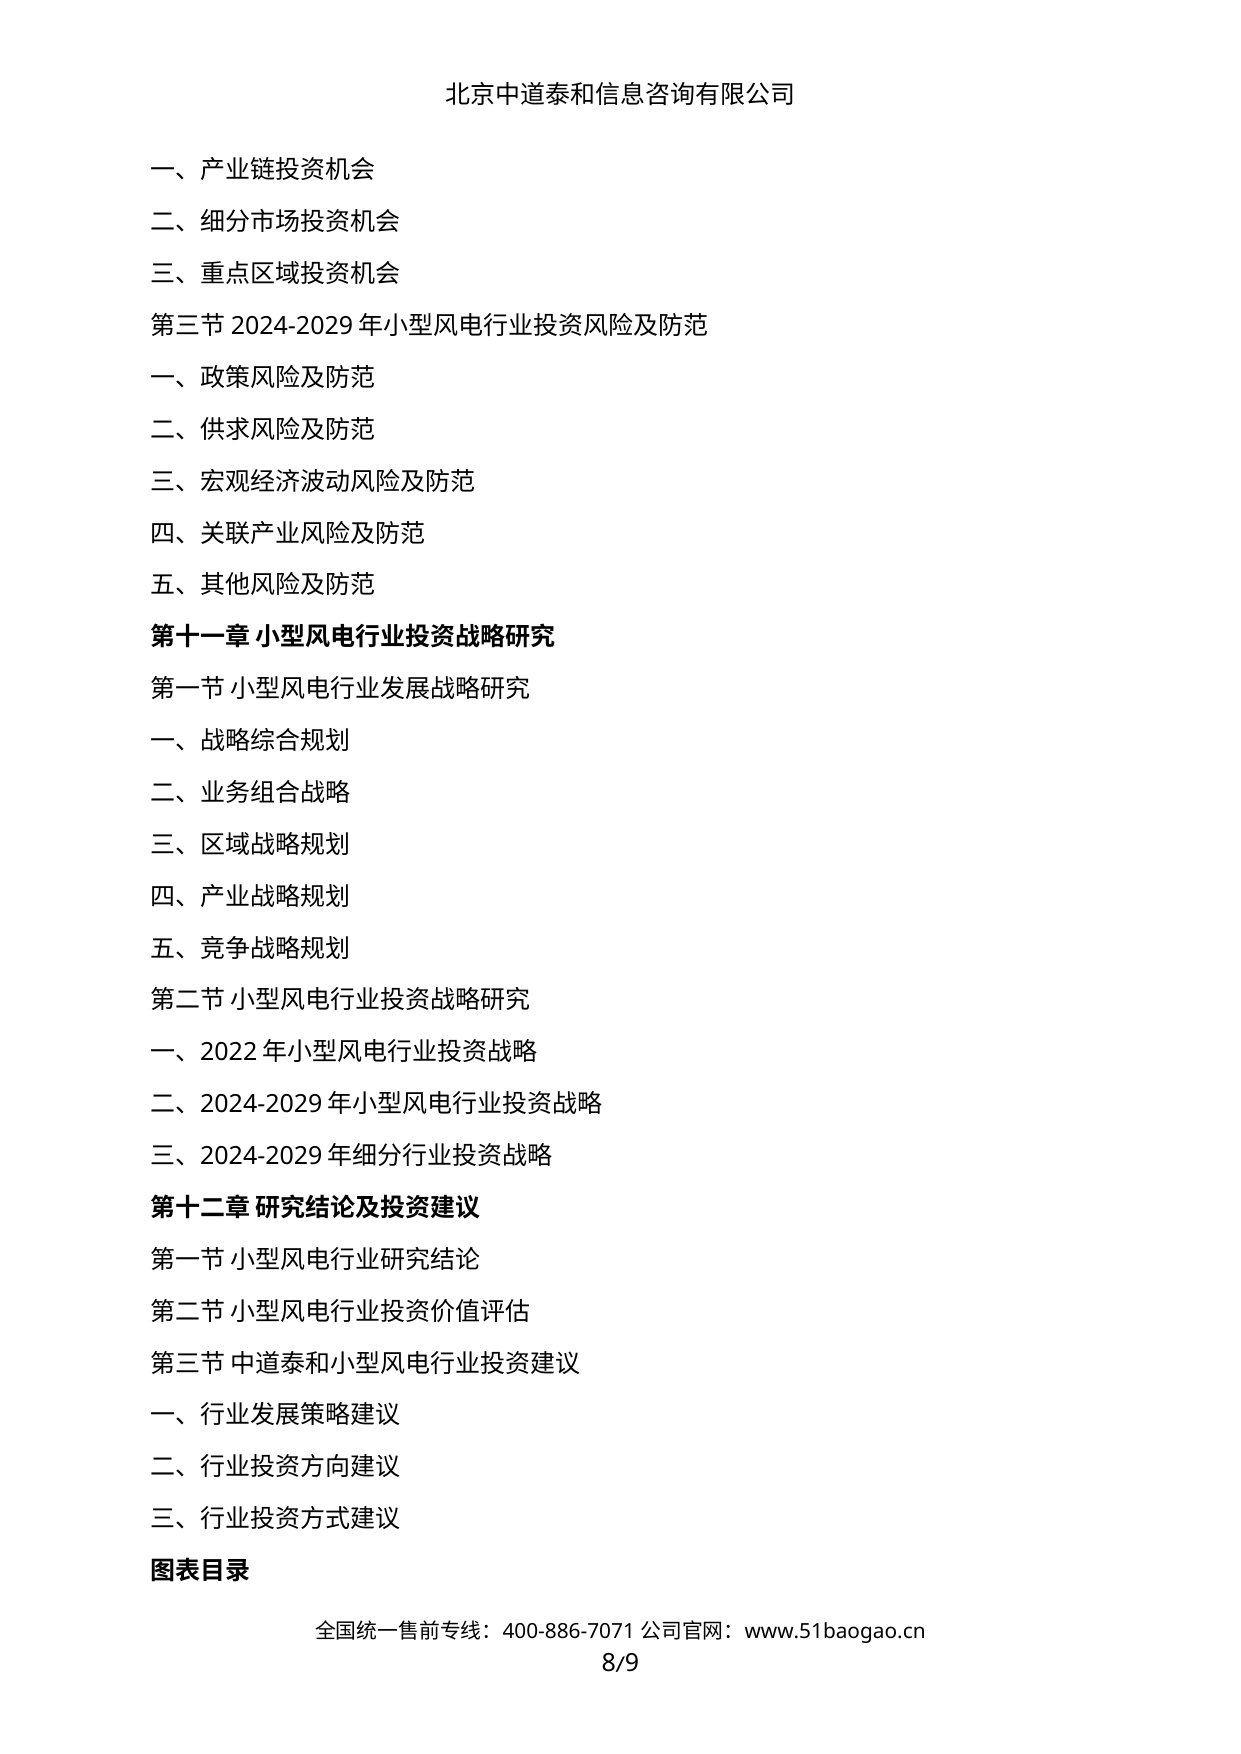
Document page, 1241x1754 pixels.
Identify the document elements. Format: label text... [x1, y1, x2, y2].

text 五、其他风险及防范 [150, 565, 1090, 601]
text 第十一章 小型风电行业投资战略研究 [150, 617, 1090, 653]
text 一、2022年小型风电行业投资战略 [150, 1032, 1090, 1068]
text 第十二章 研究结论及投资建议 [150, 1187, 1090, 1224]
text 四、产业战略规划 [150, 876, 1090, 912]
text 三、宏观经济波动风险及防范 [150, 461, 1090, 497]
text 四、关联产业风险及防范 [150, 513, 1090, 549]
text 第三节 中道泰和小型风电行业投资建议 [150, 1343, 1090, 1379]
text 二、业务组合战略 [150, 772, 1090, 809]
text 三、2024-2029年细分行业投资战略 [150, 1136, 1090, 1172]
text 第二节 小型风电行业投资价值评估 [150, 1291, 1090, 1327]
text 二、2024-2029年小型风电行业投资战略 [150, 1084, 1090, 1120]
text 三、行业投资方式建议 [150, 1499, 1090, 1535]
text 一、行业发展策略建议 [150, 1395, 1090, 1431]
text 三、重点区域投资机会 [150, 254, 1090, 290]
text 一、产业链投资机会 [150, 150, 1090, 186]
text 三、区域战略规划 [150, 824, 1090, 861]
text 一、政策风险及防范 [150, 357, 1090, 394]
text 二、行业投资方向建议 [150, 1447, 1090, 1483]
text 二、供求风险及防范 [150, 409, 1090, 446]
text 五、竞争战略规划 [150, 928, 1090, 964]
text 第一节 小型风电行业研究结论 [150, 1239, 1090, 1276]
text 第一节 小型风电行业发展战略研究 [150, 669, 1090, 705]
text 图表目录 [150, 1551, 1090, 1587]
text 第三节 2024-2029年小型风电行业投资风险及防范 [150, 306, 1090, 342]
text 一、战略综合规划 [150, 721, 1090, 757]
text 第二节 小型风电行业投资战略研究 [150, 980, 1090, 1016]
text 二、细分市场投资机会 [150, 202, 1090, 238]
